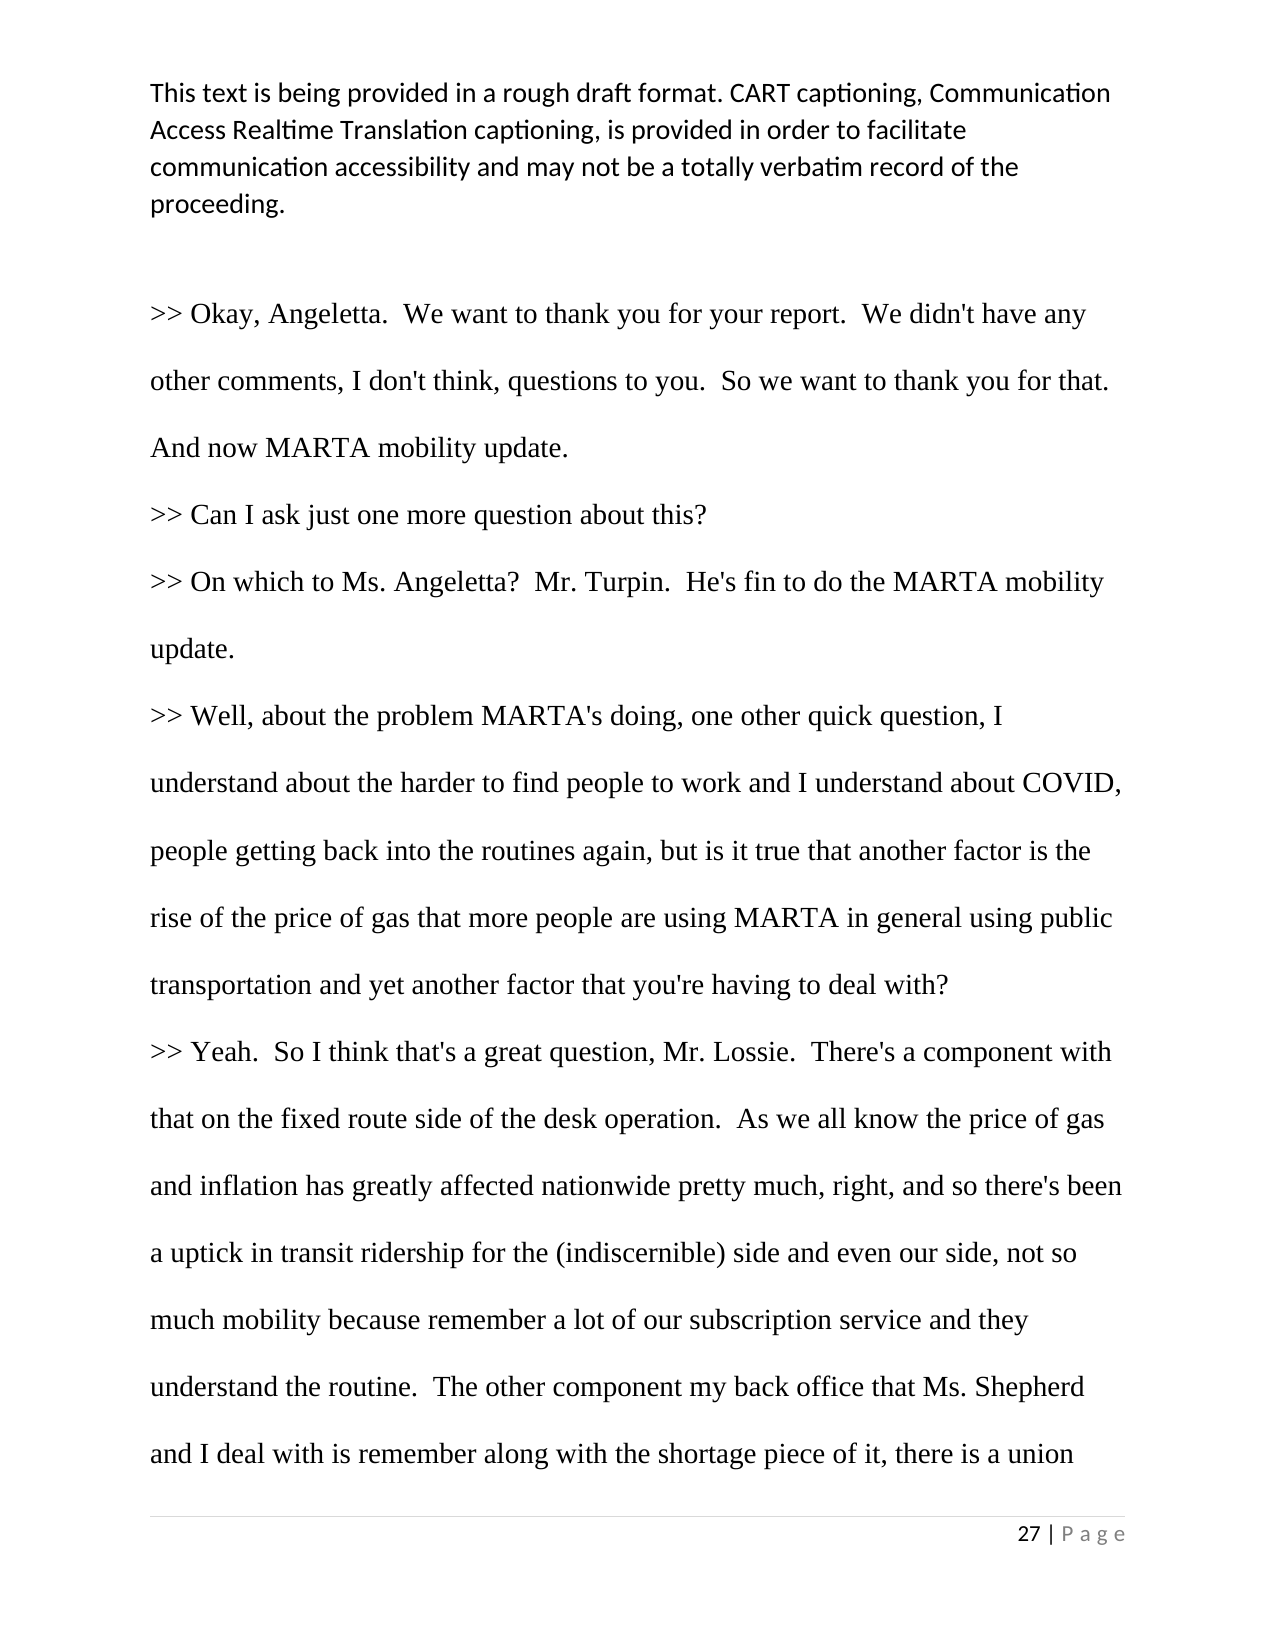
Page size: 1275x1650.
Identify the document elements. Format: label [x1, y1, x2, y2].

text [150, 296, 1125, 1470]
